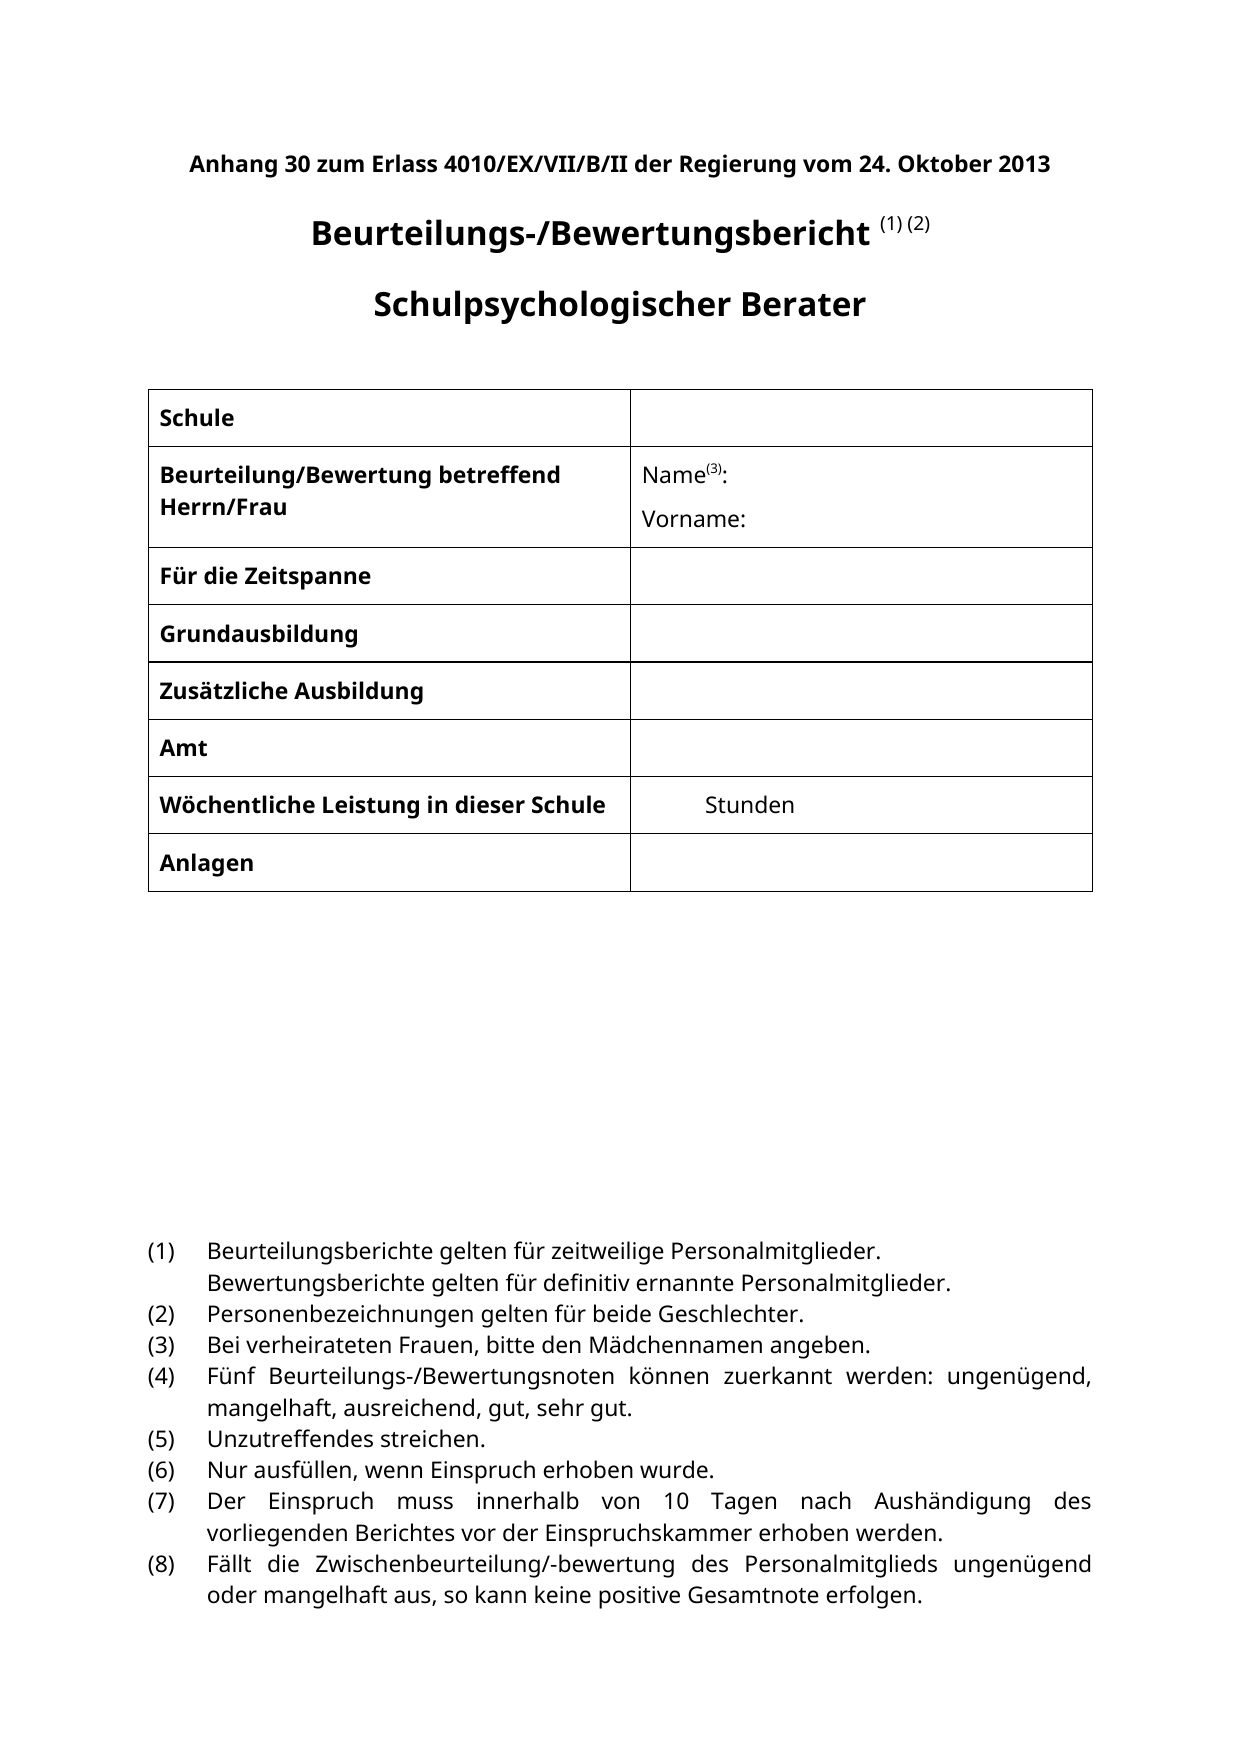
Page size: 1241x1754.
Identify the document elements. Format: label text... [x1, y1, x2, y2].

table_cell Grundausbildung [149, 605, 630, 661]
list Beurteilungsberichte gelten für zeitweilige Personalmitglieder. [148, 1235, 1093, 1267]
table_header Schule [149, 390, 630, 446]
table_cell Für die Zeitspanne [149, 548, 630, 604]
table_cell [631, 663, 1092, 719]
table_cell [631, 548, 1092, 604]
table_cell Stunden [631, 777, 1092, 833]
table_cell Wöchentliche Leistung in dieser Schule [149, 777, 630, 833]
text (2) Personenbezeichnungen gelten für beide Geschlechter. [148, 1298, 1093, 1329]
table_cell Name(3): Vorname: [631, 447, 1092, 547]
table_cell [631, 834, 1092, 891]
text Beurteilungs-/Bewertungsbericht (1) (2) [148, 210, 1093, 256]
text (6) Nur ausfüllen, wenn Einspruch erhoben wurde. [148, 1454, 1093, 1485]
table_cell Anlagen [149, 834, 630, 891]
table_cell [631, 605, 1092, 661]
table_cell Zusätzliche Ausbildung [149, 663, 630, 719]
table_cell Beurteilung/Bewertung betreffend Herrn/Frau [149, 447, 630, 547]
text (3) Bei verheirateten Frauen, bitte den Mädchennamen angeben. [148, 1329, 1093, 1360]
table_cell [631, 720, 1092, 776]
table_cell Amt [149, 720, 630, 776]
text (8) Fällt die Zwischenbeurteilung/-bewertung des Personalmitglieds ungenügend oder mangelhaft aus, so kann keine positive Gesamtnote erfolgen. [148, 1548, 1093, 1610]
text Schulpsychologischer Berater [148, 281, 1093, 326]
text Anhang 30 zum Erlass 4010/EX/VII/B/II der Regierung vom 24. Oktober 2013 [148, 148, 1093, 179]
text (7) Der Einspruch muss innerhalb von 10 Tagen nach Aushändigung des vorliegenden Berichtes vor der Einspruchskammer erhoben werden. [148, 1485, 1093, 1548]
text (5) Unzutreffendes streichen. [148, 1423, 1093, 1454]
text (4) Fünf Beurteilungs-/Bewertungsnoten können zuerkannt werden: ungenügend, mangelhaft, ausreichend, gut, sehr gut. [148, 1360, 1093, 1423]
table_header [631, 390, 1092, 446]
text Bewertungsberichte gelten für definitiv ernannte Personalmitglieder. [148, 1267, 1093, 1298]
